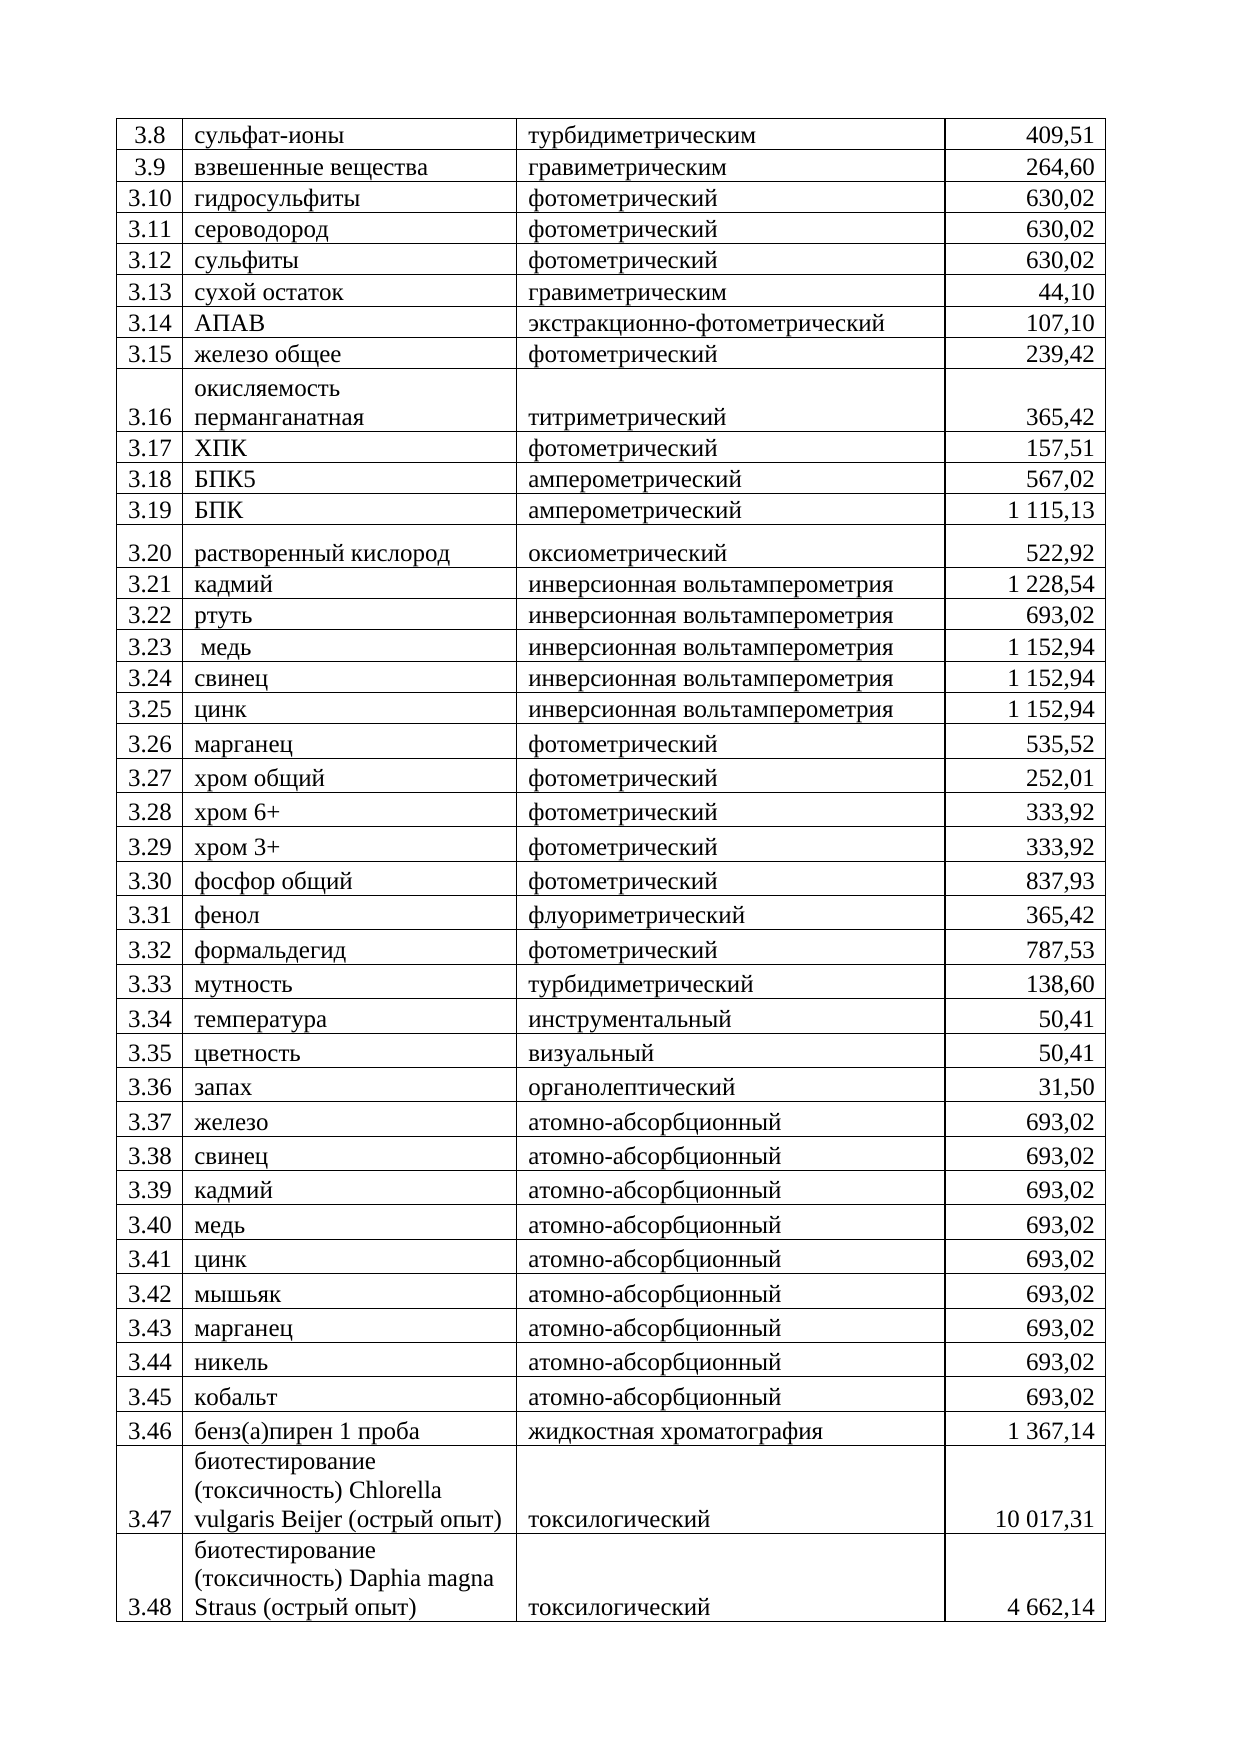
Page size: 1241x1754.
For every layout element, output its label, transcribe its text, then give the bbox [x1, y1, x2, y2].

table_cell 693,02 [946, 1309, 1105, 1342]
table_cell органолептический [517, 1068, 944, 1101]
table_cell 3.17 [117, 432, 182, 462]
table_cell бенз(а)пирен 1 проба [183, 1412, 516, 1445]
table_cell 3.37 [117, 1102, 182, 1136]
table_cell свинец [183, 662, 516, 692]
table_cell БПК5 [183, 463, 516, 493]
table_cell фотометрический [517, 930, 944, 964]
table_cell 409,51 [946, 119, 1105, 149]
table_cell формальдегид [183, 930, 516, 964]
table_cell 3.33 [117, 965, 182, 998]
table_cell гидросульфиты [183, 182, 516, 212]
table_cell 693,02 [946, 1240, 1105, 1273]
table_cell 4 662,14 [946, 1534, 1105, 1621]
table_cell оксиометрический [517, 525, 944, 567]
table_cell 3.15 [117, 338, 182, 368]
table_cell температура [183, 999, 516, 1032]
table_cell атомно-абсорбционный [517, 1137, 944, 1170]
table_cell 1 152,94 [946, 630, 1105, 661]
table_cell фотометрический [517, 724, 944, 757]
table_cell мышьяк [183, 1274, 516, 1307]
table_cell ртуть [183, 599, 516, 629]
table_cell 3.11 [117, 213, 182, 243]
table_cell фотометрический [517, 182, 944, 212]
table_cell сульфиты [183, 244, 516, 274]
table_cell 630,02 [946, 244, 1105, 274]
table_cell амперометрический [517, 463, 944, 493]
table_cell медь [183, 630, 516, 661]
table_cell 3.35 [117, 1034, 182, 1067]
table_cell 3.46 [117, 1412, 182, 1445]
table_cell никель [183, 1343, 516, 1376]
table_cell железо [183, 1102, 516, 1136]
table_cell 239,42 [946, 338, 1105, 368]
table_cell фотометрический [517, 759, 944, 792]
table_cell сероводород [183, 213, 516, 243]
table_cell 522,92 [946, 525, 1105, 567]
table_cell 3.44 [117, 1343, 182, 1376]
table_cell 3.28 [117, 793, 182, 826]
table_cell жидкостная хроматография [517, 1412, 944, 1445]
table_cell 630,02 [946, 213, 1105, 243]
table_cell 693,02 [946, 1205, 1105, 1239]
table_cell окисляемость перманганатная [183, 369, 516, 431]
table_cell 31,50 [946, 1068, 1105, 1101]
table_cell 3.48 [117, 1534, 182, 1621]
table_cell взвешенные вещества [183, 150, 516, 181]
table_cell 3.20 [117, 525, 182, 567]
table_cell 3.10 [117, 182, 182, 212]
table_cell визуальный [517, 1034, 944, 1067]
table_cell фотометрический [517, 338, 944, 368]
table_cell 3.8 [117, 119, 182, 149]
table_cell атомно-абсорбционный [517, 1274, 944, 1307]
table_cell 1 152,94 [946, 662, 1105, 692]
table_cell растворенный кислород [183, 525, 516, 567]
table_cell атомно-абсорбционный [517, 1309, 944, 1342]
table_cell токсилогический [517, 1446, 944, 1532]
table_cell турбидиметрическим [517, 119, 944, 149]
table_cell 3.16 [117, 369, 182, 431]
table_cell 3.43 [117, 1309, 182, 1342]
table_cell 107,10 [946, 307, 1105, 337]
table_cell 3.42 [117, 1274, 182, 1307]
table_cell 3.14 [117, 307, 182, 337]
table_cell 837,93 [946, 862, 1105, 895]
table_cell 3.40 [117, 1205, 182, 1239]
table_cell гравиметрическим [517, 275, 944, 306]
table_cell 365,42 [946, 369, 1105, 431]
table_cell инверсионная вольтамперометрия [517, 599, 944, 629]
table_cell 3.47 [117, 1446, 182, 1532]
table_cell сухой остаток [183, 275, 516, 306]
table_cell 1 115,13 [946, 494, 1105, 524]
table_cell 693,02 [946, 1137, 1105, 1170]
table_cell 3.32 [117, 930, 182, 964]
table_cell 3.12 [117, 244, 182, 274]
table_cell кадмий [183, 568, 516, 598]
table_cell марганец [183, 724, 516, 757]
table_cell 333,92 [946, 827, 1105, 861]
table_cell амперометрический [517, 494, 944, 524]
table_cell 1 152,94 [946, 693, 1105, 723]
table_cell 3.9 [117, 150, 182, 181]
table_cell фотометрический [517, 432, 944, 462]
table_cell 333,92 [946, 793, 1105, 826]
table_cell хром общий [183, 759, 516, 792]
table_cell 3.18 [117, 463, 182, 493]
table_cell медь [183, 1205, 516, 1239]
table_cell 365,42 [946, 896, 1105, 929]
table_cell 3.21 [117, 568, 182, 598]
table_cell 138,60 [946, 965, 1105, 998]
table_cell биотестирование (токсичность) Chlorella vulgaris Beijer (острый опыт) [183, 1446, 516, 1532]
table_cell хром 6+ [183, 793, 516, 826]
table_cell экстракционно-фотометрический [517, 307, 944, 337]
table_cell атомно-абсорбционный [517, 1171, 944, 1204]
table_cell 3.29 [117, 827, 182, 861]
table_cell 3.41 [117, 1240, 182, 1273]
table_cell флуориметрический [517, 896, 944, 929]
table_cell 264,60 [946, 150, 1105, 181]
table_cell 693,02 [946, 1102, 1105, 1136]
table_cell титриметрический [517, 369, 944, 431]
table_cell фотометрический [517, 793, 944, 826]
table_cell токсилогический [517, 1534, 944, 1621]
table_cell 10 017,31 [946, 1446, 1105, 1532]
table_cell мутность [183, 965, 516, 998]
table_cell биотестирование (токсичность) Daphia magna Straus (острый опыт) [183, 1534, 516, 1621]
table_cell 3.27 [117, 759, 182, 792]
table_cell фотометрический [517, 862, 944, 895]
table_cell АПАВ [183, 307, 516, 337]
table_cell гравиметрическим [517, 150, 944, 181]
table_cell 630,02 [946, 182, 1105, 212]
table_cell 3.26 [117, 724, 182, 757]
table_cell 157,51 [946, 432, 1105, 462]
table_cell 3.30 [117, 862, 182, 895]
table_cell марганец [183, 1309, 516, 1342]
table_cell 1 367,14 [946, 1412, 1105, 1445]
table_cell сульфат-ионы [183, 119, 516, 149]
table_cell свинец [183, 1137, 516, 1170]
table_cell фенол [183, 896, 516, 929]
table_cell 3.38 [117, 1137, 182, 1170]
table_cell 787,53 [946, 930, 1105, 964]
table_cell атомно-абсорбционный [517, 1102, 944, 1136]
table_cell кобальт [183, 1377, 516, 1411]
table_cell 535,52 [946, 724, 1105, 757]
table_cell ХПК [183, 432, 516, 462]
table_cell 693,02 [946, 599, 1105, 629]
table_cell 3.36 [117, 1068, 182, 1101]
table_cell 693,02 [946, 1343, 1105, 1376]
table_cell запах [183, 1068, 516, 1101]
table_cell атомно-абсорбционный [517, 1240, 944, 1273]
table_cell 3.24 [117, 662, 182, 692]
table_cell атомно-абсорбционный [517, 1343, 944, 1376]
table_cell атомно-абсорбционный [517, 1205, 944, 1239]
table_cell 3.39 [117, 1171, 182, 1204]
table_cell 50,41 [946, 999, 1105, 1032]
table_cell инверсионная вольтамперометрия [517, 568, 944, 598]
table_cell хром 3+ [183, 827, 516, 861]
table_cell инверсионная вольтамперометрия [517, 630, 944, 661]
table_cell фотометрический [517, 244, 944, 274]
table_cell 1 228,54 [946, 568, 1105, 598]
table_cell 3.23 [117, 630, 182, 661]
table_cell 3.25 [117, 693, 182, 723]
table_cell 693,02 [946, 1377, 1105, 1411]
table_cell БПК [183, 494, 516, 524]
table_cell 44,10 [946, 275, 1105, 306]
table_cell 693,02 [946, 1274, 1105, 1307]
table_cell 3.19 [117, 494, 182, 524]
table_cell 50,41 [946, 1034, 1105, 1067]
table_cell фотометрический [517, 827, 944, 861]
table_cell кадмий [183, 1171, 516, 1204]
table_cell фосфор общий [183, 862, 516, 895]
table_cell атомно-абсорбционный [517, 1377, 944, 1411]
table_cell цветность [183, 1034, 516, 1067]
table_cell инверсионная вольтамперометрия [517, 662, 944, 692]
table_cell инструментальный [517, 999, 944, 1032]
table_cell турбидиметрический [517, 965, 944, 998]
table_cell 3.22 [117, 599, 182, 629]
table_cell 3.34 [117, 999, 182, 1032]
table_cell цинк [183, 1240, 516, 1273]
table_cell цинк [183, 693, 516, 723]
table_cell 567,02 [946, 463, 1105, 493]
table_cell 252,01 [946, 759, 1105, 792]
table_cell железо общее [183, 338, 516, 368]
table_cell 3.45 [117, 1377, 182, 1411]
table_cell 3.31 [117, 896, 182, 929]
table_cell 3.13 [117, 275, 182, 306]
table_cell инверсионная вольтамперометрия [517, 693, 944, 723]
table_cell 693,02 [946, 1171, 1105, 1204]
table_cell фотометрический [517, 213, 944, 243]
